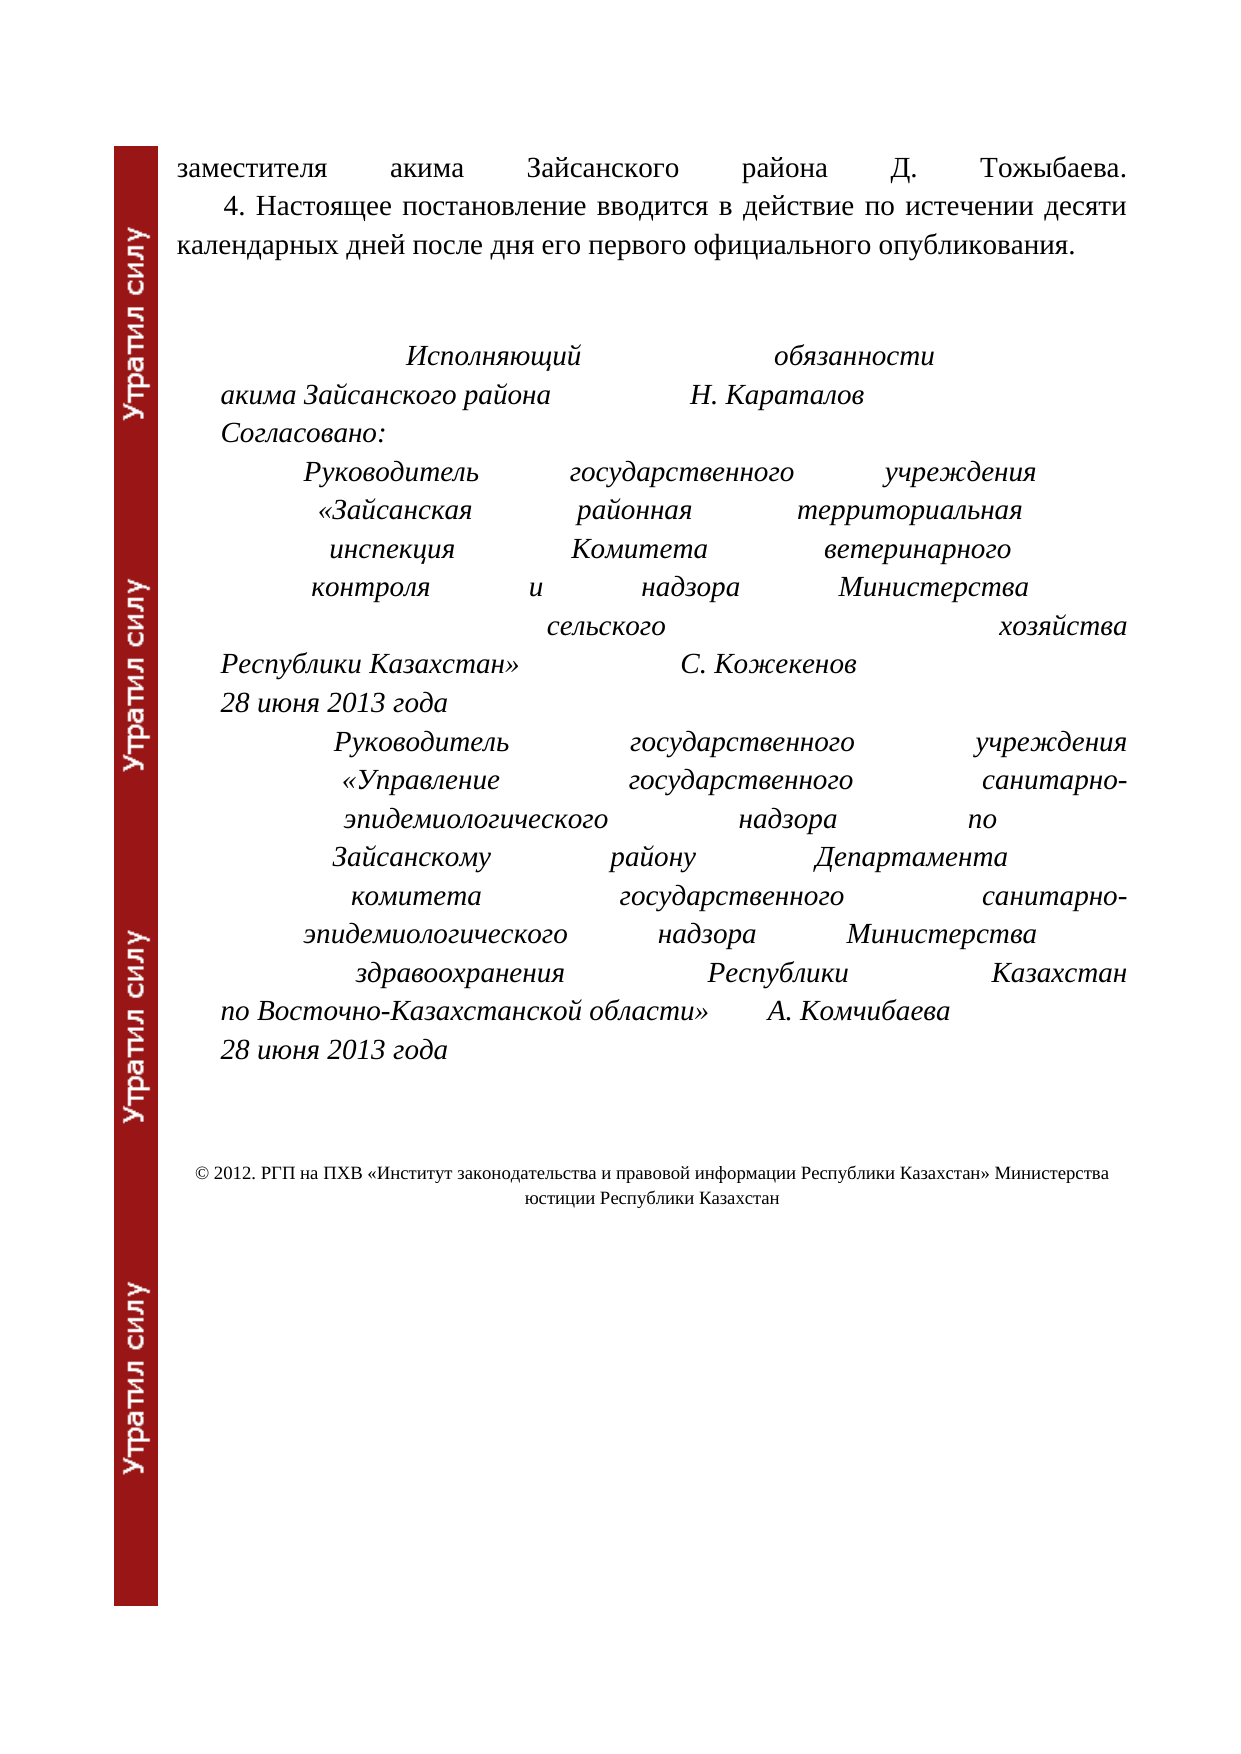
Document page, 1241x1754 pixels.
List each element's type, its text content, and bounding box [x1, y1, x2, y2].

picture [114, 1209, 158, 1606]
picture [114, 146, 158, 150]
text 28 июня 2013 года [112, 685, 1128, 719]
text © 2012. РГП на ПХВ «Институт законодательства и правовой информации Республики Казахстан» Министерства юстиции Республики Казахстан [112, 1162, 1128, 1209]
picture [114, 1066, 158, 1162]
picture [114, 449, 158, 454]
picture [114, 719, 158, 724]
picture [114, 410, 158, 415]
picture [114, 261, 158, 338]
text Исполняющий обязанности акима Зайсанского района Н. Караталов [112, 338, 1128, 410]
picture [114, 1027, 158, 1032]
text Руководитель государственного учреждения «Зайсанская районная территориальная инспекция Комитета ветеринарного контроля и надзора Министерства сельского хозяйства Республики Казахстан» С. Кожекенов [112, 454, 1128, 680]
text Согласовано: [112, 415, 1128, 449]
text 28 июня 2013 года [112, 1032, 1128, 1066]
text Руководитель государственного учреждения «Управление государственного санитарно- эпидемиологического надзора по Зайсанскому району Департамента комитета государственного санитарно- эпидемиологического надзора Министерства здравоохранения Республики Казахстан по Восточно-Казахстанской области» А. Комчибаева [112, 724, 1128, 1027]
picture [114, 680, 158, 685]
